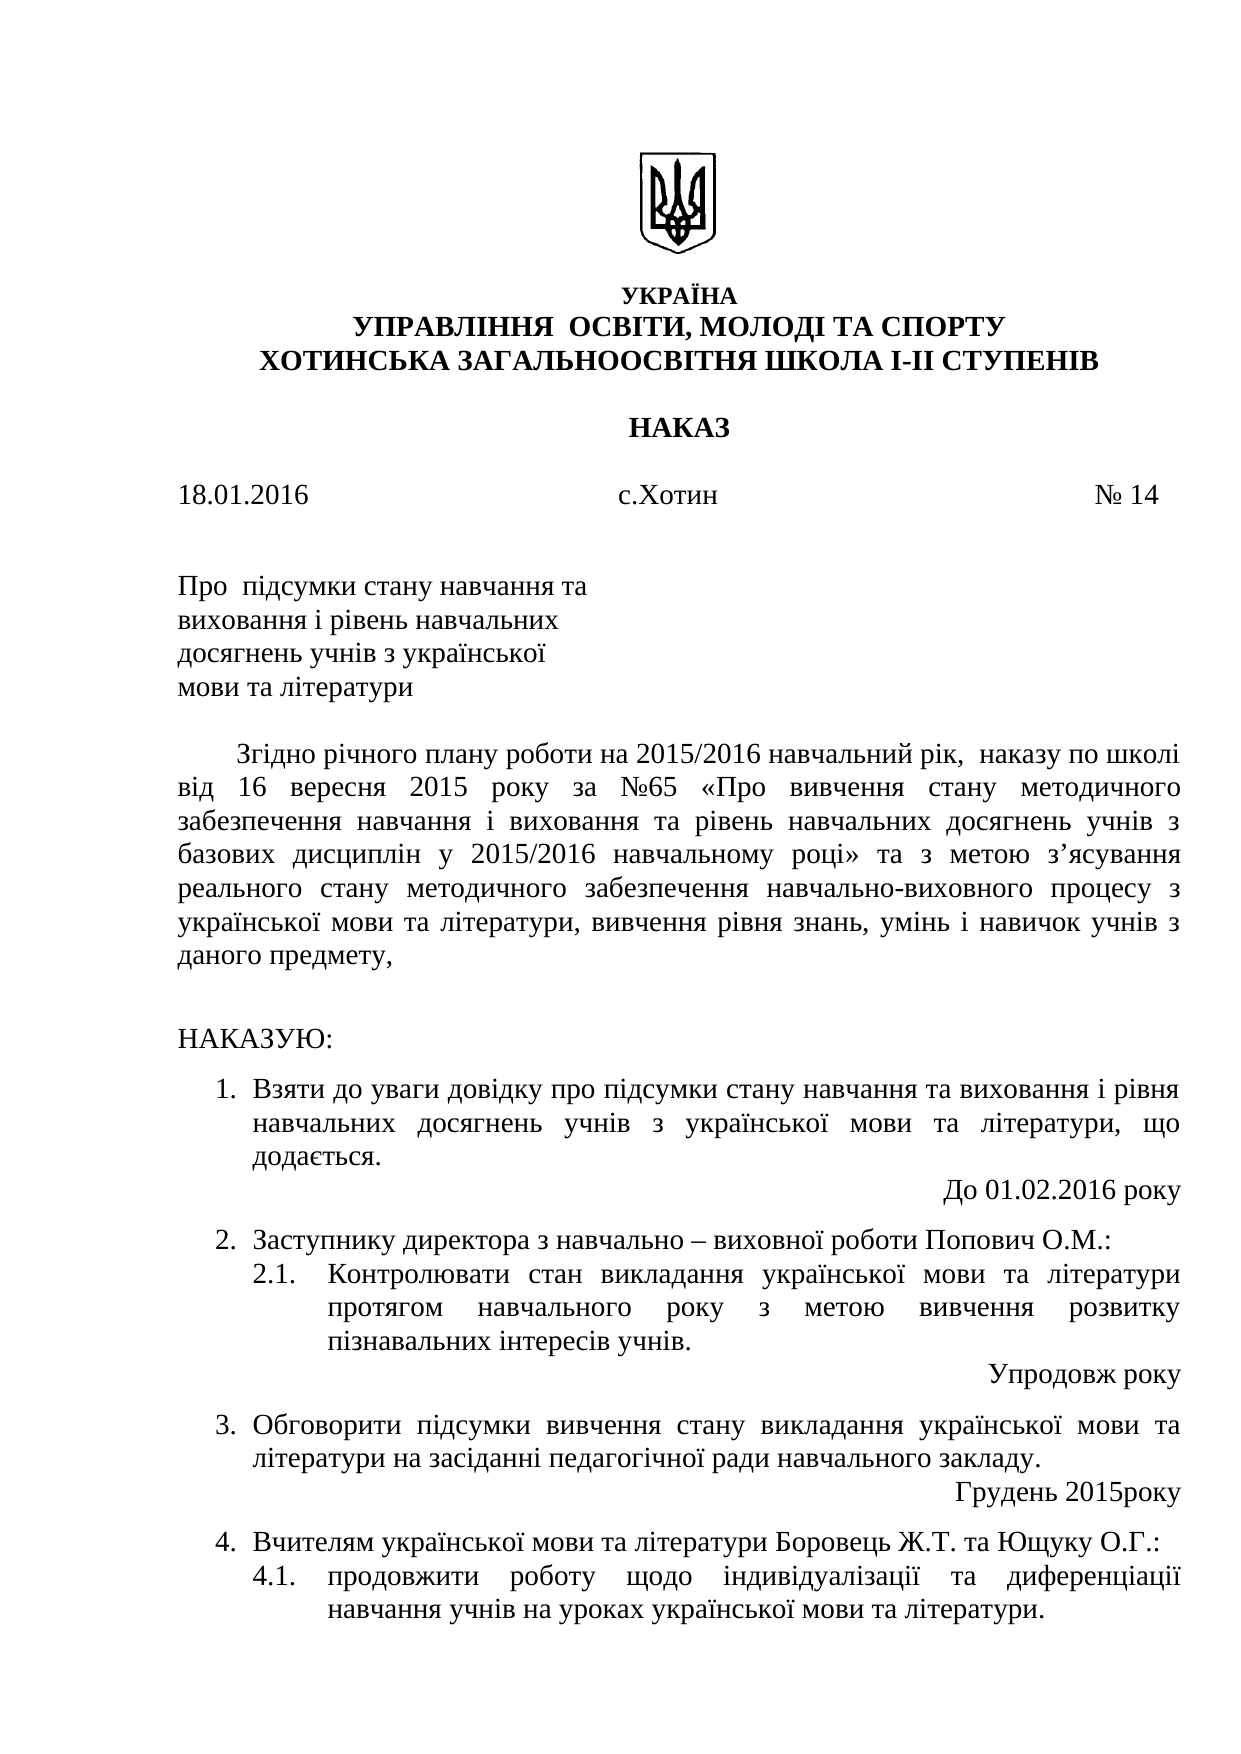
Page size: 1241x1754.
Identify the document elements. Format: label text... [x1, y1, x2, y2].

text Упродовж року [177, 1357, 1181, 1390]
text Про підсумки стану навчання та виховання і рівень навчальних досягнень учнів з української мови та літератури [177, 568, 591, 736]
subtitle УКРАЇНА [177, 281, 1181, 309]
table_header 18.01.2016 [166, 477, 501, 511]
list Взяти до уваги довідку про підсумки стану навчання та виховання і рівня навчальних досягнень учнів з української мови та літератури, що додається. [215, 1071, 1181, 1172]
table_header № 14 [835, 477, 1170, 511]
list продовжити роботу щодо індивідуалізації та диференціації навчання учнів на уроках української мови та літератури. [252, 1558, 1181, 1625]
list Обговорити підсумки вивчення стану викладання української мови та літератури на засіданні педагогічної ради навчального закладу. [215, 1407, 1181, 1474]
list Контролювати стан викладання української мови та літератури протягом навчального року з метою вивчення розвитку пізнавальних інтересів учнів. [252, 1256, 1181, 1357]
text НАКАЗУЮ: [177, 1021, 1181, 1055]
text Грудень 2015року [177, 1474, 1181, 1507]
subtitle УПРАВЛІННЯ ОСВІТИ, МОЛОДІ ТА СПОРТУ [177, 309, 1181, 343]
text ХОТИНСЬКА ЗАГАЛЬНООСВІТНЯ ШКОЛА І-ІІ СТУПЕНІВ [177, 343, 1181, 377]
subtitle НАКАЗ [177, 410, 1181, 444]
text До 01.02.2016 року [177, 1172, 1181, 1206]
picture [622, 118, 736, 269]
list Вчителям української мови та літератури Боровець Ж.Т. та Ющуку О.Г.: [215, 1524, 1181, 1558]
list Заступнику директора з навчально – виховної роботи Попович О.М.: [215, 1222, 1181, 1256]
text Згідно річного плану роботи на 2015/2016 навчальний рік, наказу по школі від 16 вересня 2015 року за №65 «Про вивчення стану методичного забезпечення навчання і виховання та рівень навчальних досягнень учнів з базових дисциплін у 2015/2016 навчальному році» та з метою з’ясування реального стану методичного забезпечення навчально-виховного процесу з української мови та літератури, вивчення рівня знань, умінь і навичок учнів з даного предмету, [177, 736, 1181, 971]
table_header с.Хотин [501, 477, 835, 511]
